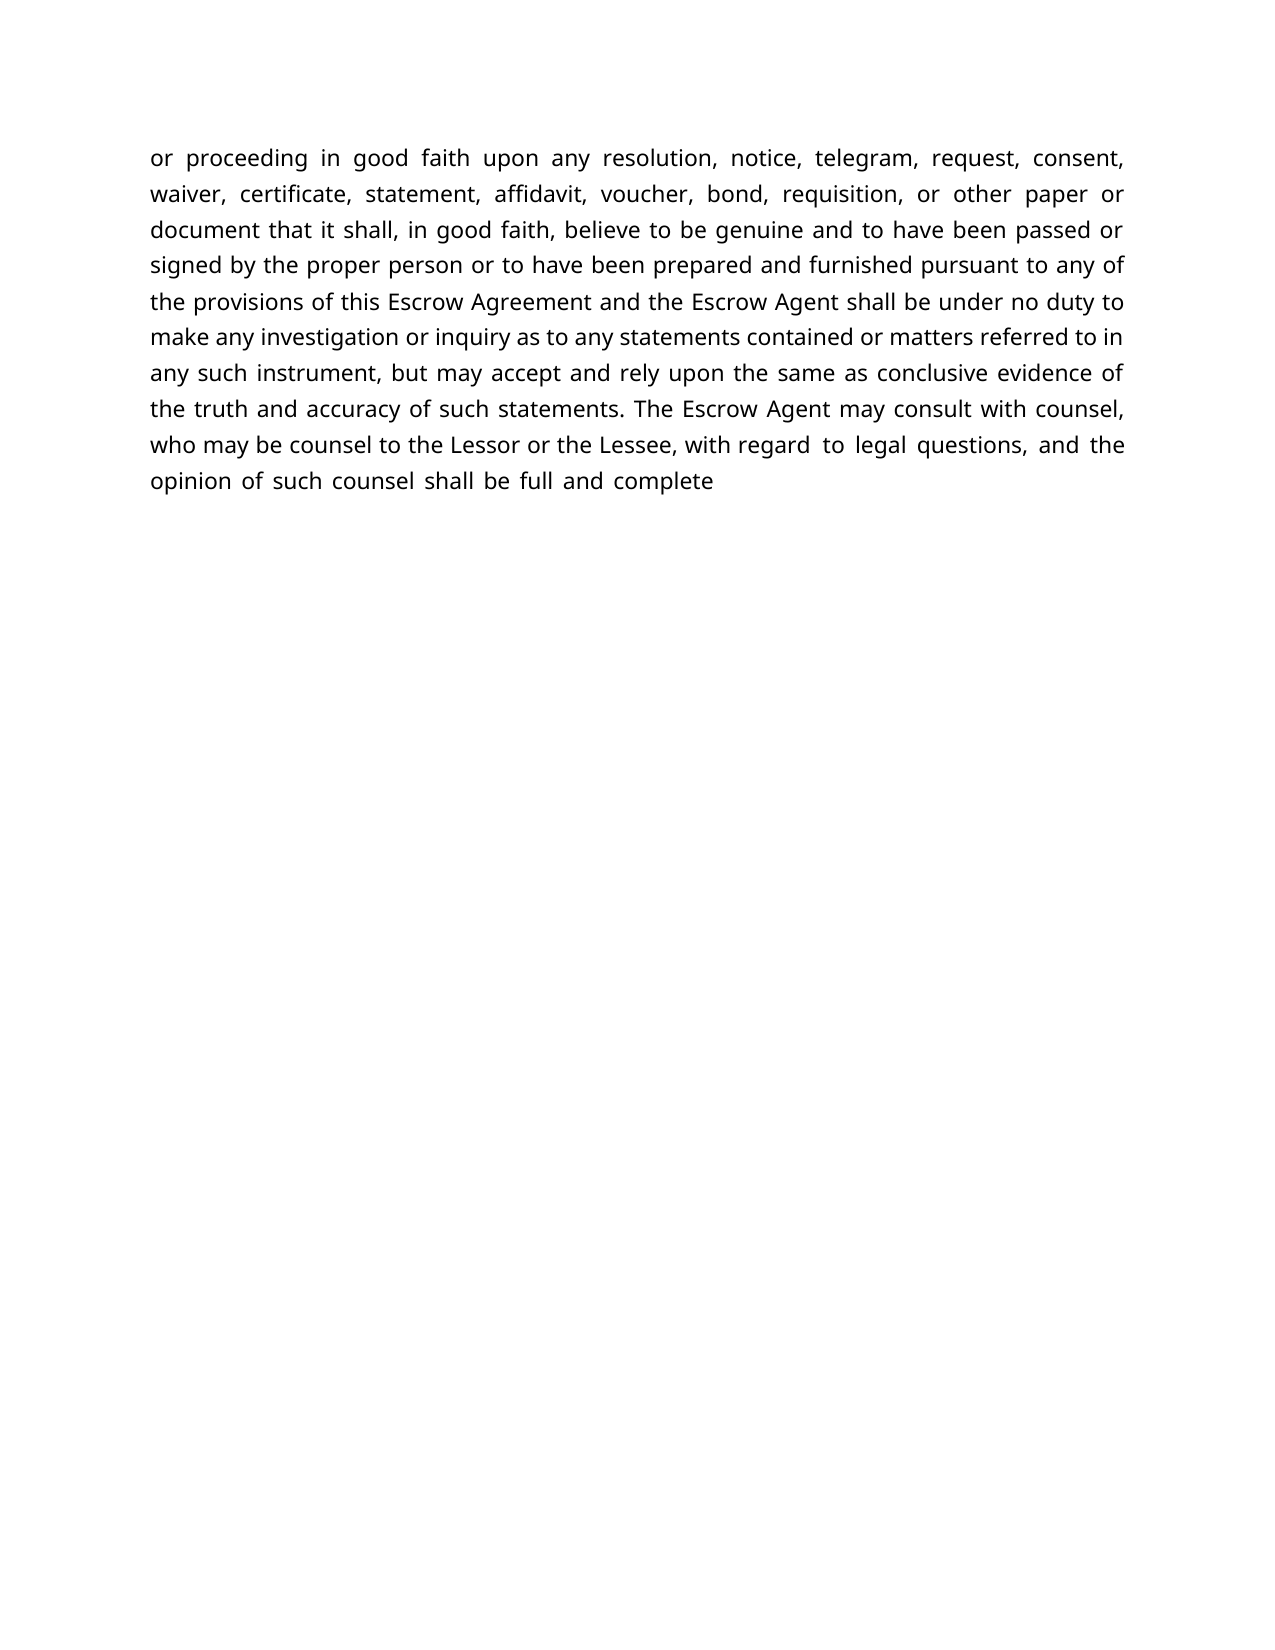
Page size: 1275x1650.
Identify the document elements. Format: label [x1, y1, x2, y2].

list [150, 142, 1125, 496]
